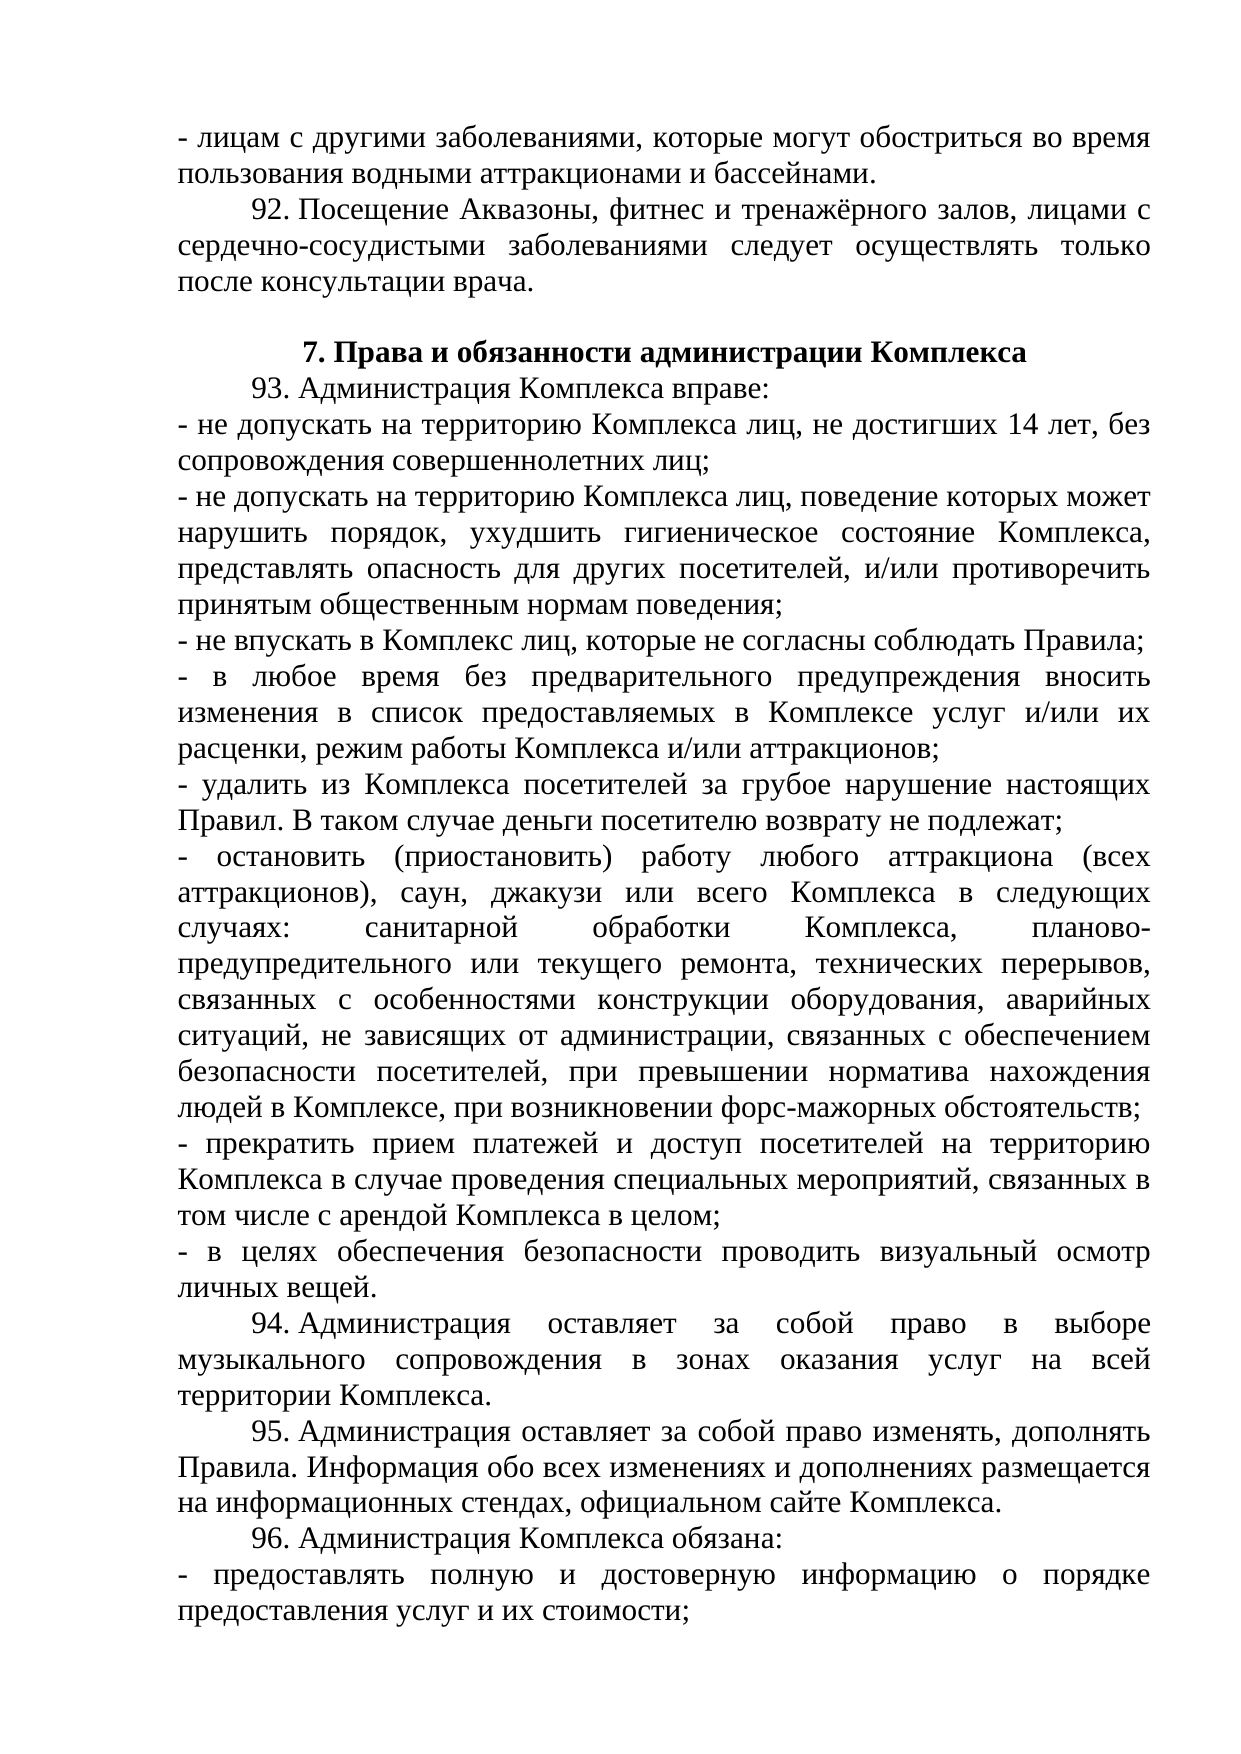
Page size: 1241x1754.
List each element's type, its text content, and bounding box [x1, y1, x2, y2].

text - удалить из Комплекса посетителей за грубое нарушение настоящих Правил. В таком случае деньги посетителю возврату не подлежат; [177, 765, 1152, 837]
text - в любое время без предварительного предупреждения вносить изменения в список предоставляемых в Комплексе услуг и/или их расценки, режим работы Комплекса и/или аттракционов; [177, 657, 1152, 765]
text - не впускать в Комплекс лиц, которые не согласны соблюдать Правила; [177, 621, 1152, 657]
text 92. Посещение Аквазоны, фитнес и тренажёрного залов, лицами с сердечно-сосудистыми заболеваниями следует осуществлять только после консультации врача. [177, 190, 1152, 298]
text 7. Права и обязанности администрации Комплекса [177, 334, 1152, 370]
text 95. Администрация оставляет за собой право изменять, дополнять Правила. Информация обо всех изменениях и дополнениях размещается на информационных стендах, официальном сайте Комплекса. [177, 1412, 1152, 1520]
text - лицам с другими заболеваниями, которые могут обостриться во время пользования водными аттракционами и бассейнами. [177, 118, 1152, 190]
text - остановить (приостановить) работу любого аттракциона (всех аттракционов), саун, джакузи или всего Комплекса в следующих случаях: санитарной обработки Комплекса, планово-предупредительного или текущего ремонта, технических перерывов, связанных с особенностями конструкции оборудования, аварийных ситуаций, не зависящих от администрации, связанных с обеспечением безопасности посетителей, при превышении норматива нахождения людей в Комплексе, при возникновении форс-мажорных обстоятельств; [177, 837, 1152, 1124]
text - прекратить прием платежей и доступ посетителей на территорию Комплекса в случае проведения специальных мероприятий, связанных в том числе с арендой Комплекса в целом; [177, 1124, 1152, 1232]
text 94. Администрация оставляет за собой право в выборе музыкального сопровождения в зонах оказания услуг на всей территории Комплекса. [177, 1304, 1152, 1412]
text 96. Администрация Комплекса обязана: [177, 1520, 1152, 1556]
text - не допускать на территорию Комплекса лиц, не достигших 14 лет, без сопровождения совершеннолетних лиц; [177, 406, 1152, 477]
text - предоставлять полную и достоверную информацию о порядке предоставления услуг и их стоимости; [177, 1556, 1152, 1627]
text - в целях обеспечения безопасности проводить визуальный осмотр личных вещей. [177, 1232, 1152, 1304]
text 93. Администрация Комплекса вправе: [177, 370, 1152, 406]
text - не допускать на территорию Комплекса лиц, поведение которых может нарушить порядок, ухудшить гигиеническое состояние Комплекса, представлять опасность для других посетителей, и/или противоречить принятым общественным нормам поведения; [177, 477, 1152, 621]
